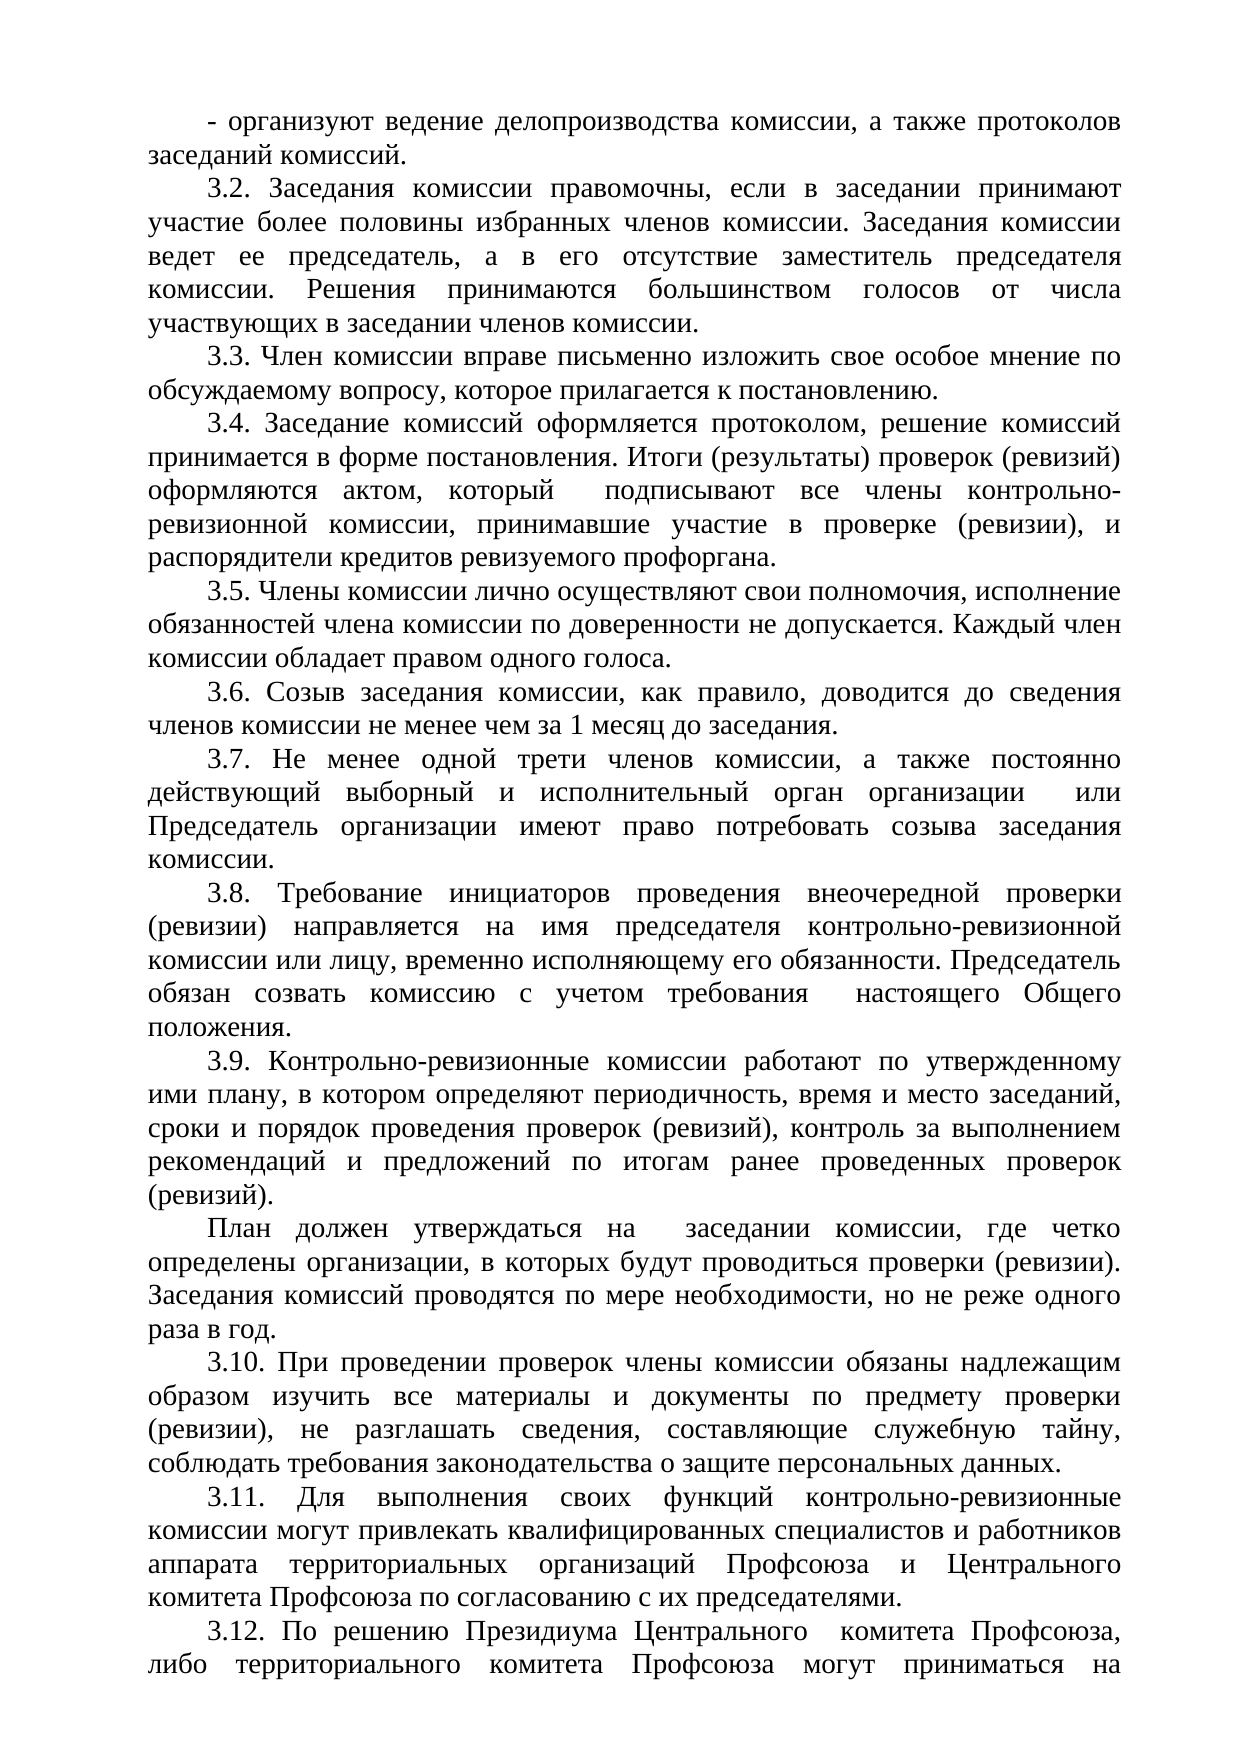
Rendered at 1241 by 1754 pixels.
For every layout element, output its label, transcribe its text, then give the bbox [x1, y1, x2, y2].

text 3.8. Требование инициаторов проведения внеочередной проверки (ревизии) направляется на имя председателя контрольно-ревизионной комиссии или лицу, временно исполняющему его обязанности. Председатель обязан созвать комиссию с учетом требования настоящего Общего положения. [148, 875, 1122, 1043]
text 3.2. Заседания комиссии правомочны, если в заседании принимают участие более половины избранных членов комиссии. Заседания комиссии ведет ее председатель, а в его отсутствие заместитель председателя комиссии. Решения принимаются большинством голосов от числа участвующих в заседании членов комиссии. [148, 171, 1122, 338]
text 3.4. Заседание комиссий оформляется протоколом, решение комиссий принимается в форме постановления. Итоги (результаты) проверок (ревизий) оформляются актом, который подписывают все члены контрольно-ревизионной комиссии, принимавшие участие в проверке (ревизии), и распорядители кредитов ревизуемого профоргана. [148, 405, 1122, 573]
text План должен утверждаться на заседании комиссии, где четко определены организации, в которых будут проводиться проверки (ревизии). Заседания комиссий проводятся по мере необходимости, но не реже одного раза в год. [148, 1210, 1122, 1344]
text 3.10. При проведении проверок члены комиссии обязаны надлежащим образом изучить все материалы и документы по предмету проверки (ревизии), не разглашать сведения, составляющие служебную тайну, соблюдать требования законодательства о защите персональных данных. [148, 1344, 1122, 1479]
text 3.6. Созыв заседания комиссии, как правило, доводится до сведения членов комиссии не менее чем за 1 месяц до заседания. [148, 674, 1122, 741]
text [148, 1613, 1122, 1680]
text 3.3. Член комиссии вправе письменно изложить свое особое мнение по обсуждаемому вопросу, которое прилагается к постановлению. [148, 338, 1122, 405]
text 3.7. Не менее одной трети членов комиссии, а также постоянно действующий выборный и исполнительный орган организации или Председатель организации имеют право потребовать созыва заседания комиссии. [148, 741, 1122, 875]
text - организуют ведение делопроизводства комиссии, а также протоколов заседаний комиссий. [148, 103, 1122, 171]
text 3.11. Для выполнения своих функций контрольно-ревизионные комиссии могут привлекать квалифицированных специалистов и работников аппарата территориальных организаций Профсоюза и Центрального комитета Профсоюза по согласованию с их председателями. [148, 1479, 1122, 1613]
text 3.9. Контрольно-ревизионные комиссии работают по утвержденному ими плану, в котором определяют периодичность, время и место заседаний, сроки и порядок проведения проверок (ревизий), контроль за выполнением рекомендаций и предложений по итогам ранее проведенных проверок (ревизий). [148, 1043, 1122, 1210]
text 3.5. Члены комиссии лично осуществляют свои полномочия, исполнение обязанностей члена комиссии по доверенности не допускается. Каждый член комиссии обладает правом одного голоса. [148, 573, 1122, 674]
